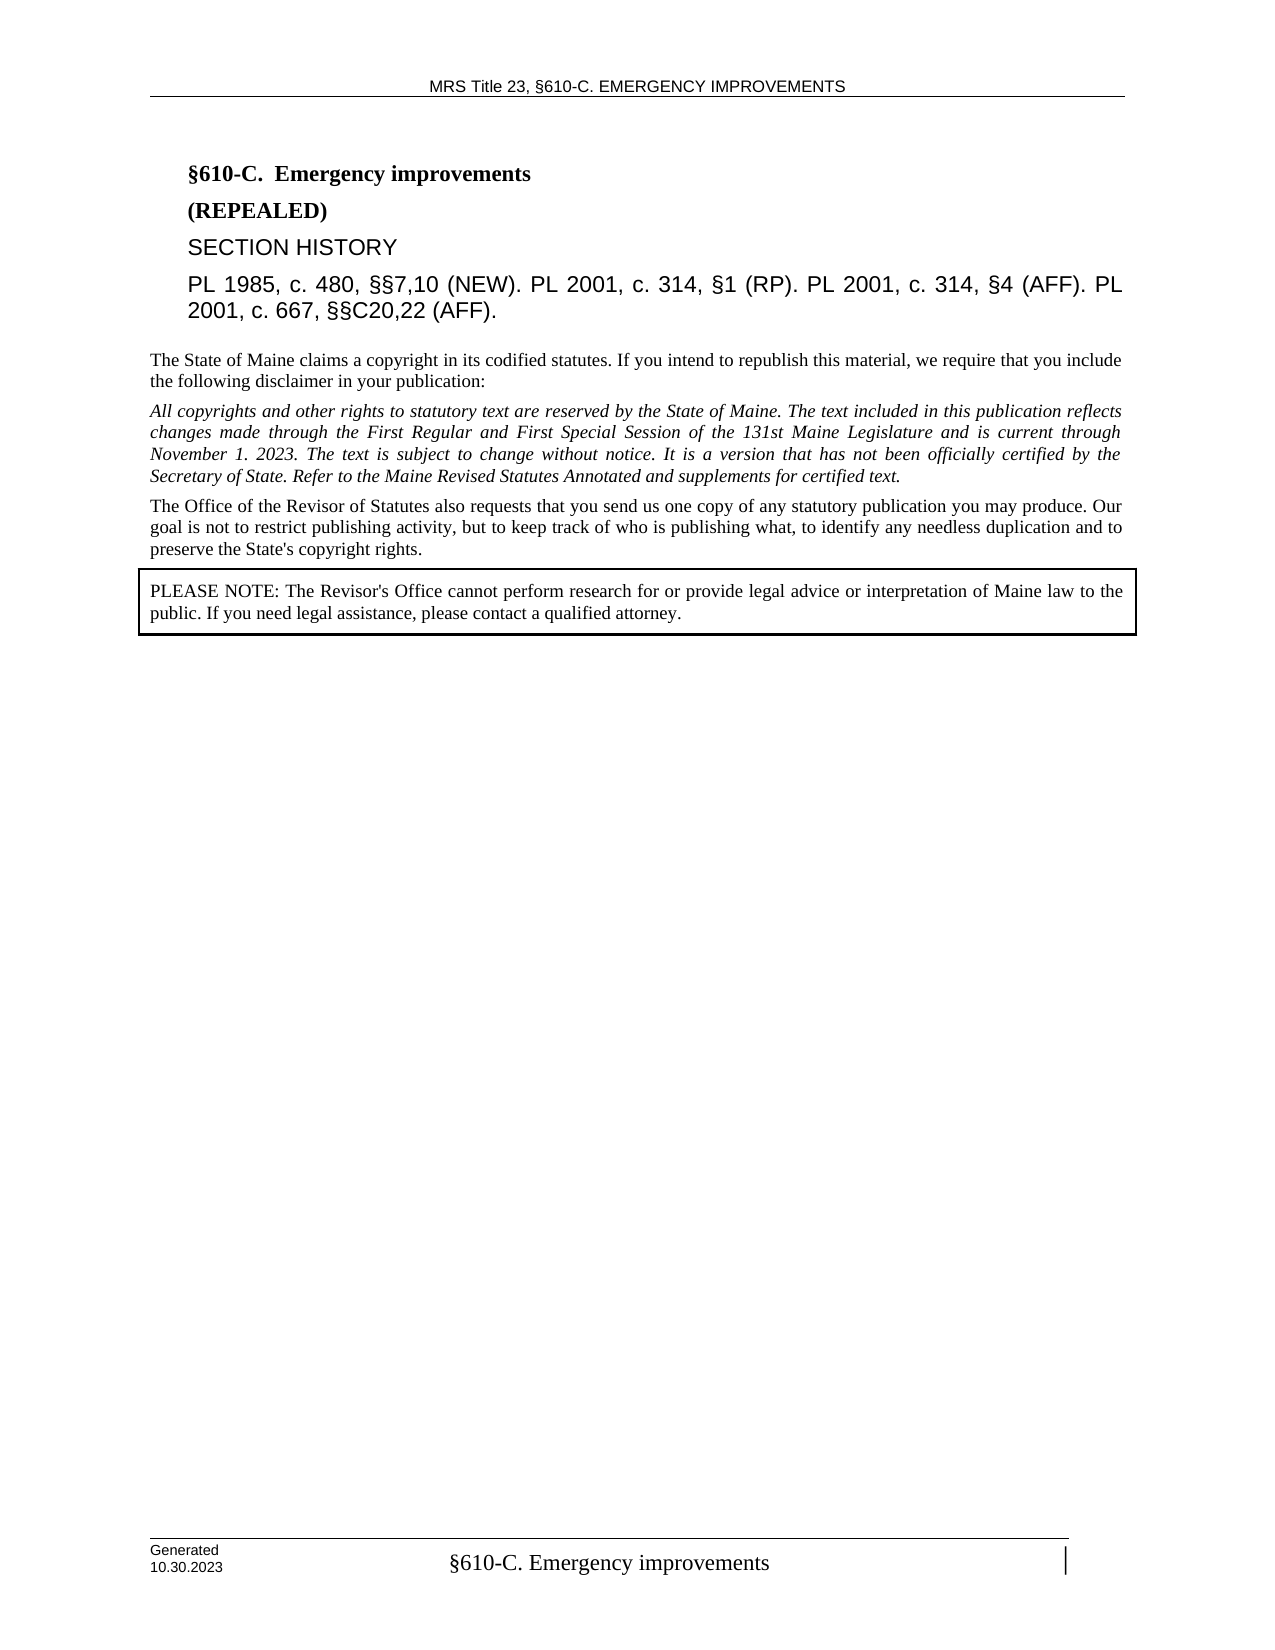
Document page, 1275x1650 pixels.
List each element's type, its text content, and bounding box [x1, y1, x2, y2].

text PL 1985, c. 480, §§7,10 (NEW). PL 2001, c. 314, §1 (RP). PL 2001, c. 314, §4 (AFF). PL 2001, c. 667, §§C20,22 (AFF). [187, 271, 1125, 323]
text §610-C. Emergency improvements [187, 160, 1125, 187]
text (REPEALED) [187, 197, 1125, 223]
text SECTION HISTORY [187, 234, 1125, 260]
text PLEASE NOTE: The Revisor's Office cannot perform research for or provide legal advice or interpretation of Maine law to the public. If you need legal assistance, please contact a qualified attorney. [140, 570, 1135, 633]
text All copyrights and other rights to statutory text are reserved by the State of Maine. The text included in this publication reflects changes made through the First Regular and First Special Session of the 131st Maine Legislature and is current through November 1. 2023 . The text is subject to change without notice. It is a version that has not been officially certified by the Secretary of State. Refer to the Maine Revised Statutes Annotated and supplements for certified text. [150, 400, 1125, 486]
text The Office of the Revisor of Statutes also requests that you send us one copy of any statutory publication you may produce. Our goal is not to restrict publishing activity, but to keep track of who is publishing what, to identify any needless duplication and to preserve the State's copyright rights. [150, 494, 1125, 559]
text The State of Maine claims a copyright in its codified statutes. If you intend to republish this material, we require that you include the following disclaimer in your publication: [150, 348, 1125, 392]
